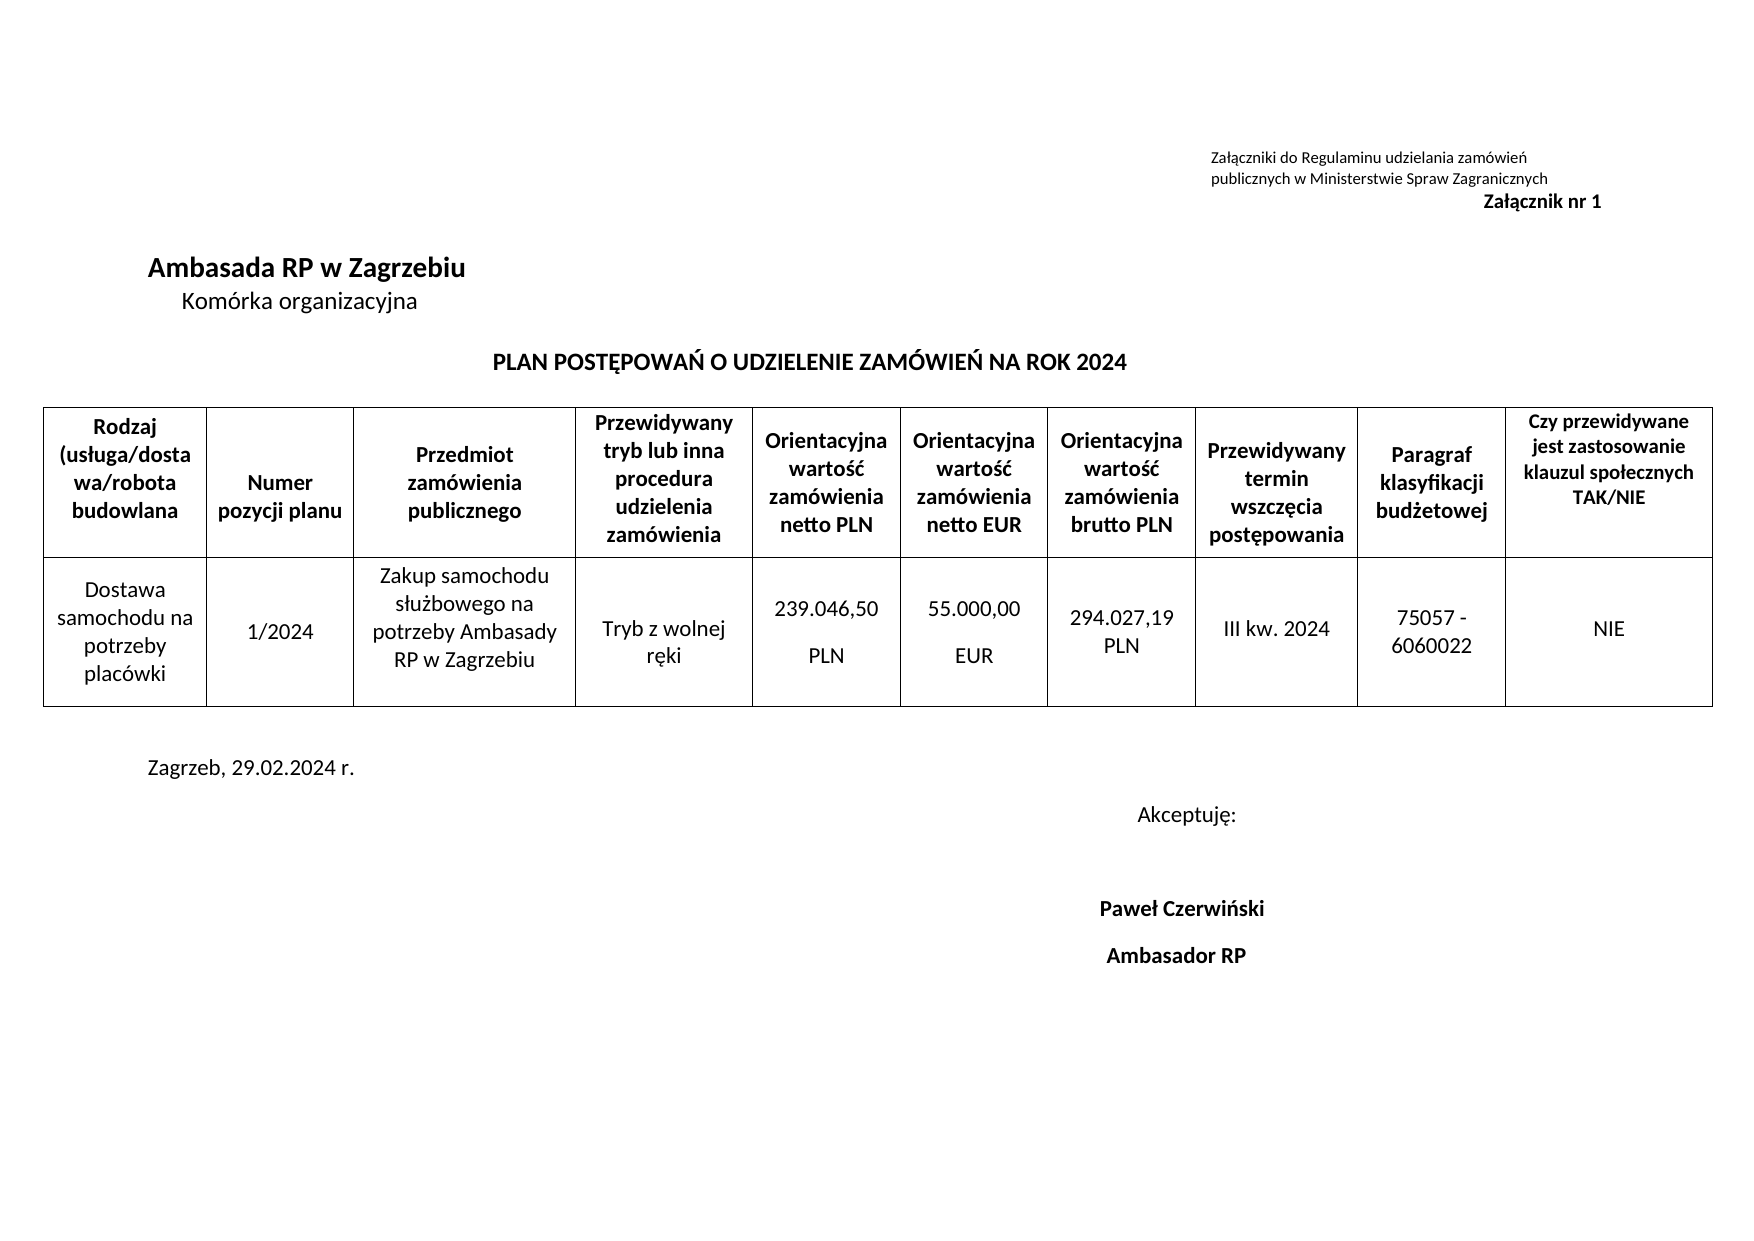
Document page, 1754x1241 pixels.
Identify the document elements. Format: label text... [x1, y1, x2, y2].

table_header Przewidywany tryb lub inna procedura udzielenia zamówienia [576, 408, 752, 557]
table_cell NIE [1506, 558, 1712, 706]
table_header Przewidywany termin wszczęcia postępowania [1196, 408, 1357, 557]
table_cell Zakup samochodu służbowego na potrzeby Ambasady RP w Zagrzebiu [354, 558, 575, 706]
table_cell III kw. 2024 [1196, 558, 1357, 706]
text Załączniki do Regulaminu udzielania zamówień publicznych w Ministerstwie Spraw Zagranicznych [1211, 148, 1606, 188]
text Ambasador RP [148, 941, 1606, 969]
table_header Przedmiot zamówienia publicznego [354, 408, 575, 557]
table_cell 55.000,00 EUR [901, 558, 1047, 706]
table_cell Tryb z wolnej ręki [576, 558, 752, 706]
table_header Orientacyjna wartość zamówienia netto PLN [753, 408, 900, 557]
table_header Czy przewidywane jest zastosowanie klauzul społecznych TAK/NIE [1506, 408, 1712, 557]
text Paweł Czerwiński [1033, 894, 1606, 922]
text Załącznik nr 1 [148, 188, 1602, 214]
text Komórka organizacyjna [148, 285, 1606, 315]
text Ambasada RP w Zagrzebiu [148, 249, 1606, 285]
table_cell 294.027,19 PLN [1048, 558, 1195, 706]
table_cell 75057 - 6060022 [1358, 558, 1505, 706]
text Akceptuję: [148, 800, 1606, 828]
table_header Orientacyjna wartość zamówienia brutto PLN [1048, 408, 1195, 557]
text Zagrzeb, 29.02.2024 r. [148, 753, 1606, 781]
table_cell 239.046,50 PLN [753, 558, 900, 706]
table_cell Dostawa samochodu na potrzeby placówki [44, 558, 206, 706]
table_header Numer pozycji planu [207, 408, 353, 557]
table_header Orientacyjna wartość zamówienia netto EUR [901, 408, 1047, 557]
table_header Paragraf klasyfikacji budżetowej [1358, 408, 1505, 557]
table_header Rodzaj (usługa/dostawa/robota budowlana [44, 408, 206, 557]
text PLAN POSTĘPOWAŃ O UDZIELENIE ZAMÓWIEŃ NA ROK 2024 [148, 346, 1602, 376]
table_cell 1/2024 [207, 558, 353, 706]
